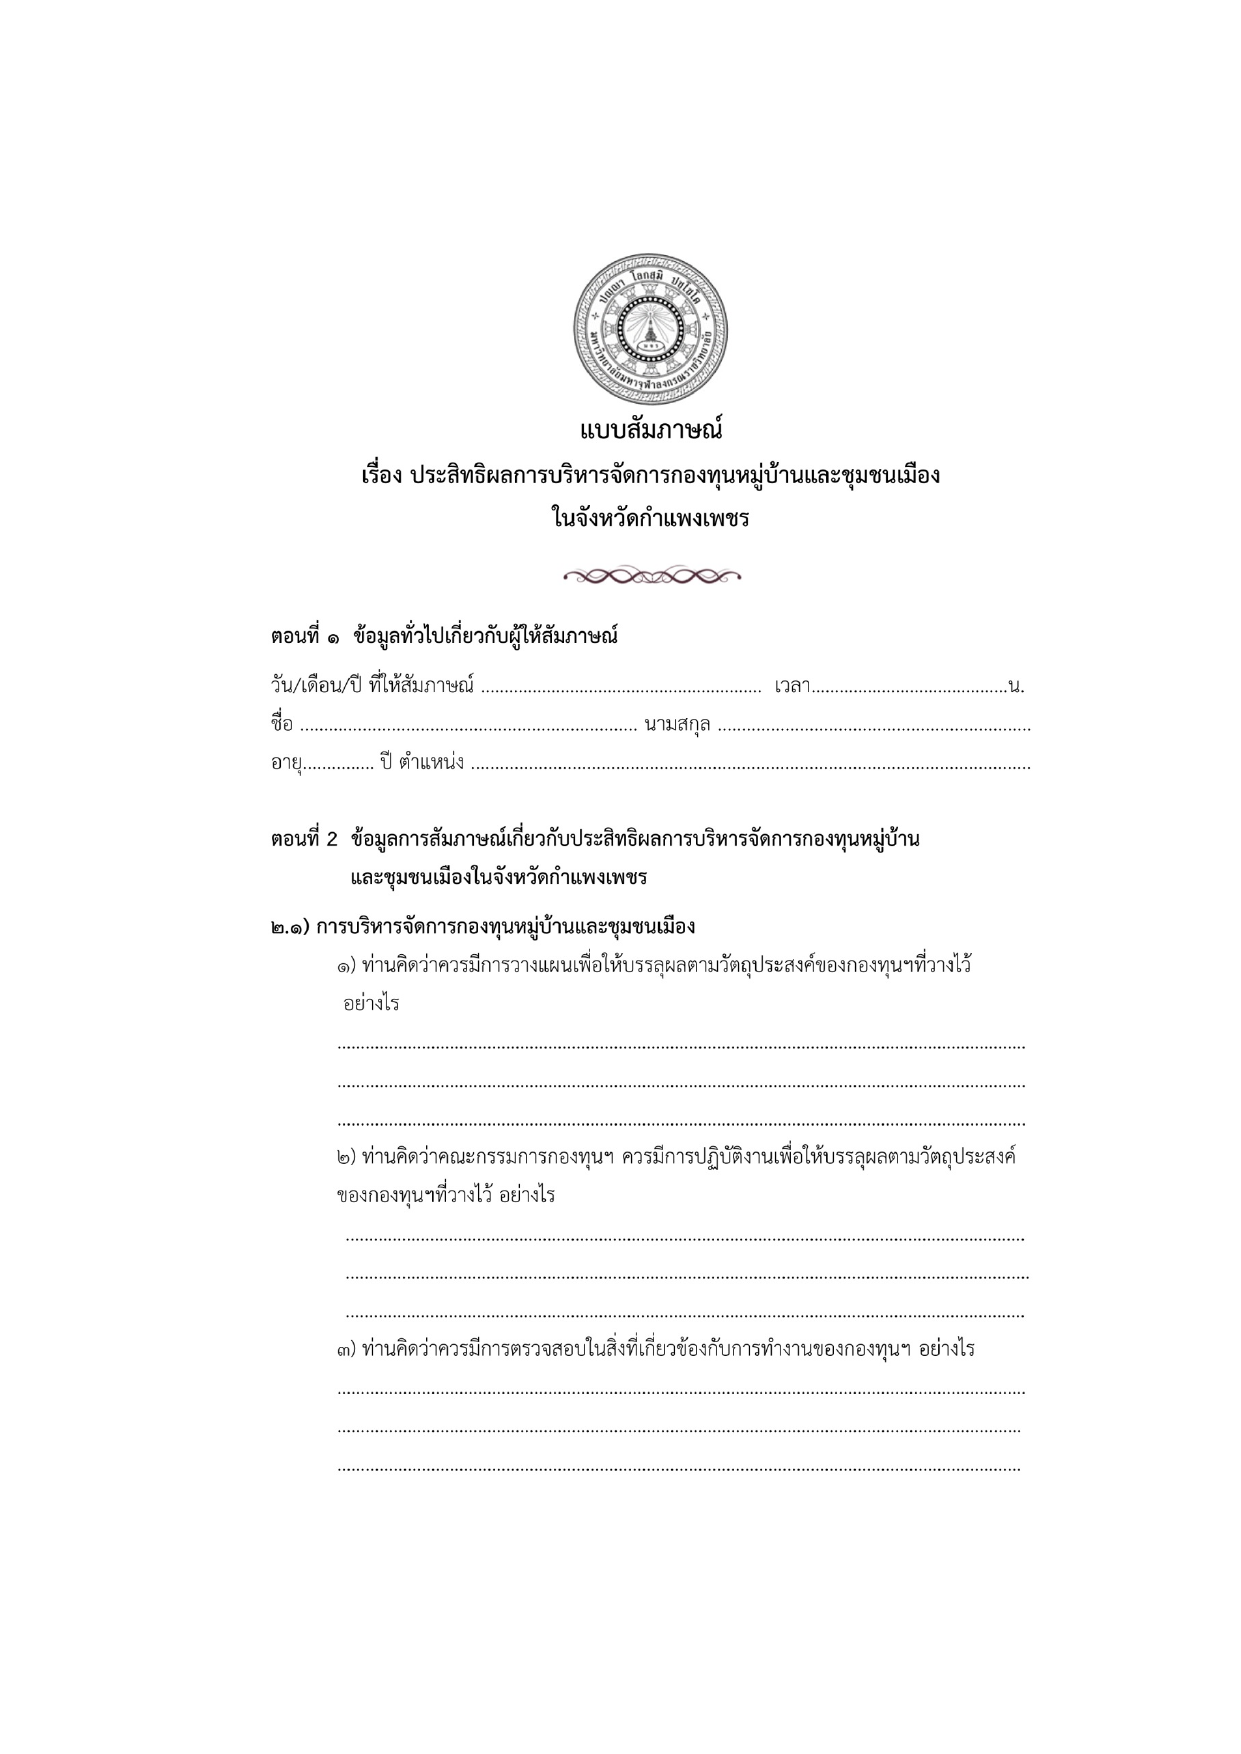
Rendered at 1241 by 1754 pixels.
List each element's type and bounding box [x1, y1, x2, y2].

picture [251, 225, 1065, 1604]
